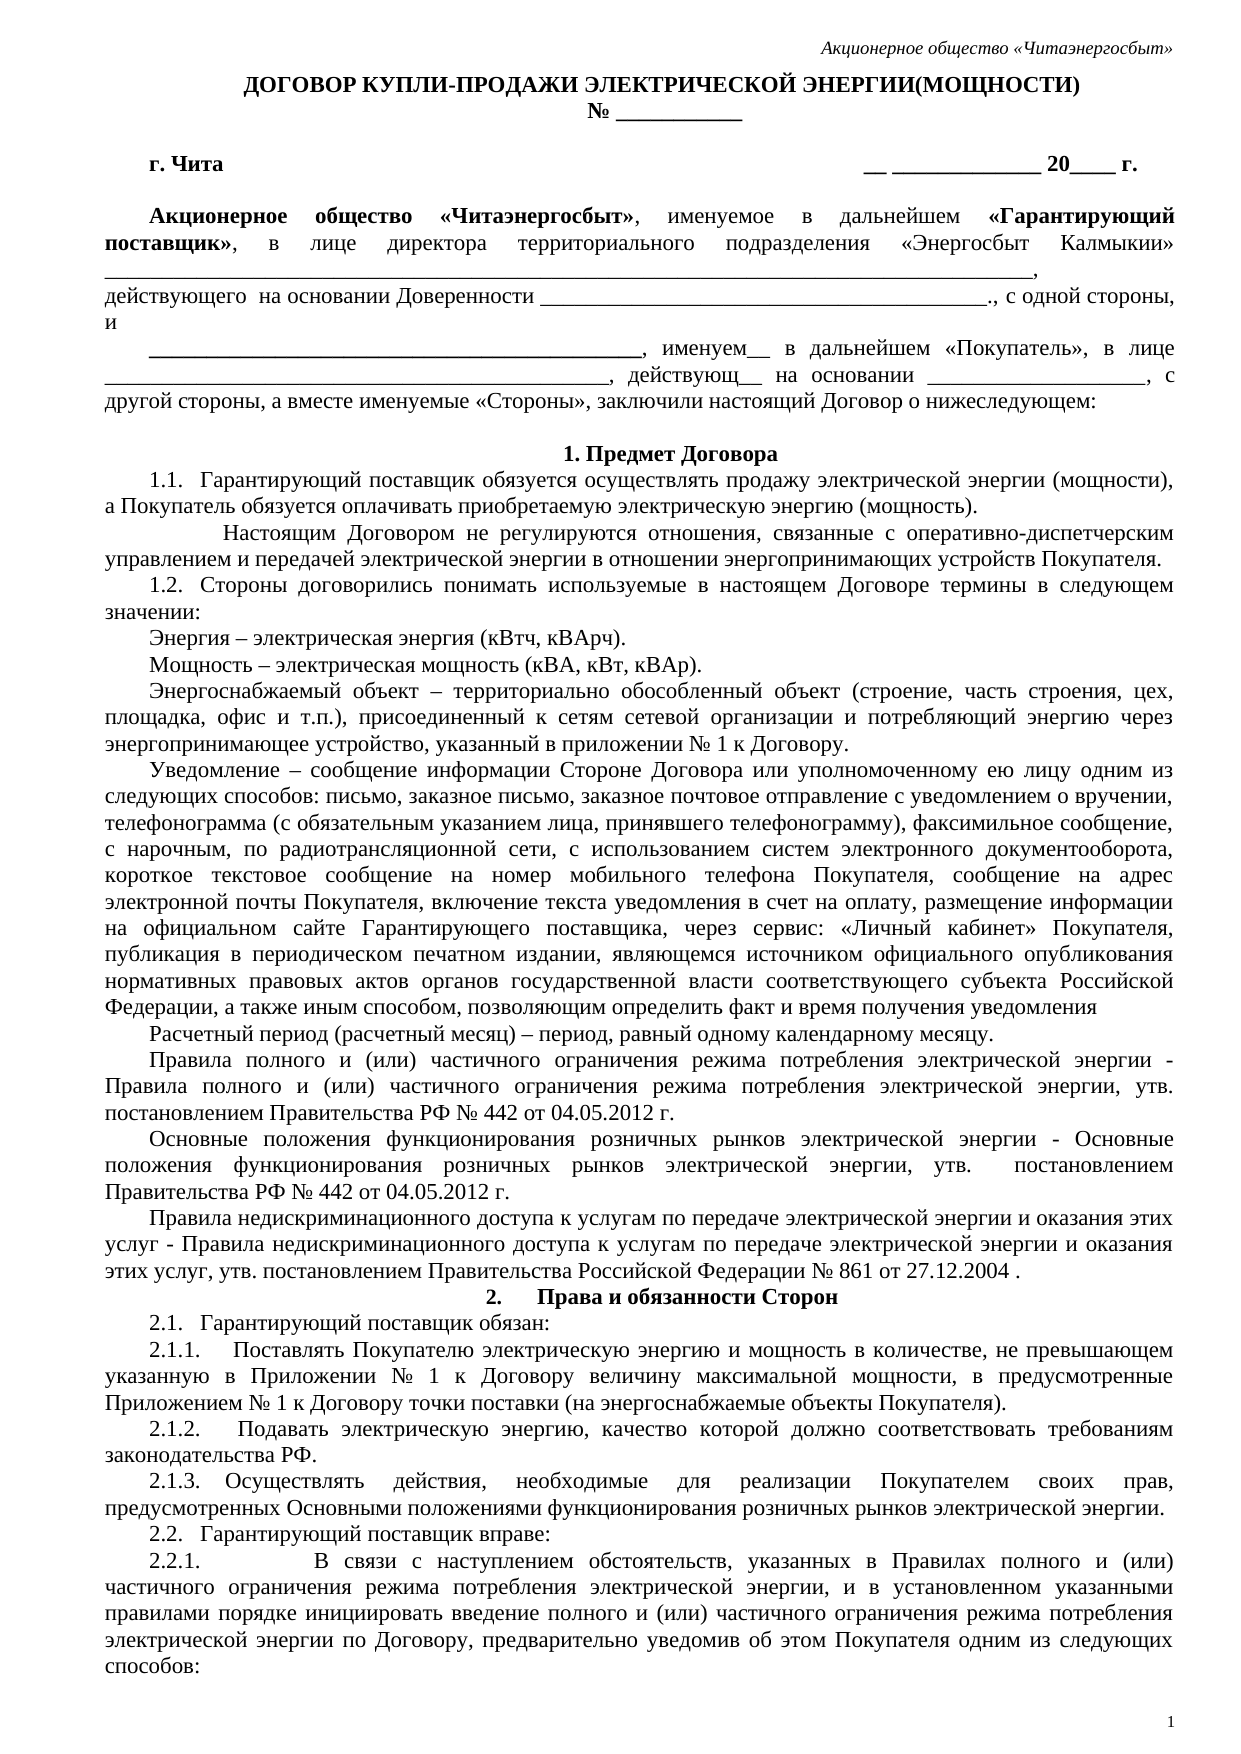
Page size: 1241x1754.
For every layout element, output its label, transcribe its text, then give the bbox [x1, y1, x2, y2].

text Энергоснабжаемый объект – территориально обособленный объект (строение, часть строения, цех, площадка, офис и т.п.), присоединенный к сетям сетевой организации и потребляющий энергию через энергопринимающее устройство, указанный в приложении № 1 к Договору. [104, 677, 1175, 756]
text ___________________________________________, именуем__ в дальнейшем «Покупатель», в лице ____________________________________________, действующ__ на основании ___________________, с другой стороны, а вместе именуемые «Стороны», заключили настоящий Договор о нижеследующем: [104, 334, 1175, 413]
text ДОГОВОР КУПЛИ-ПРОДАЖИ ЭЛЕКТРИЧЕСКОЙ ЭНЕРГИИ(МОЩНОСТИ) [104, 71, 1175, 97]
text Расчетный период (расчетный месяц) – период, равный одному календарному месяцу. [104, 1019, 1175, 1046]
list Гарантирующий поставщик обязан: [104, 1309, 1175, 1336]
list Осуществлять действия, необходимые для реализации Покупателем своих прав, предусмотренных Основными положениями функционирования розничных рынков электрической энергии. [104, 1468, 1175, 1520]
text г. Чита __ _____________ 20____ г. [104, 150, 1175, 176]
text Уведомление – сообщение информации Стороне Договора или уполномоченному ею лицу одним из следующих способов: письмо, заказное письмо, заказное почтовое отправление с уведомлением о вручении, телефонограмма (с обязательным указанием лица, принявшего телефонограмму), факсимильное сообщение, с нарочным, по радиотрансляционной сети, с использованием систем электронного документооборота, короткое текстовое сообщение на номер мобильного телефона Покупателя, сообщение на адрес электронной почты Покупателя, включение текста уведомления в счет на оплату, размещение информации на официальном сайте Гарантирующего поставщика, через сервис: «Личный кабинет» Покупателя, публикация в периодическом печатном издании, являющемся источником официального опубликования нормативных правовых актов органов государственной власти соответствующего субъекта Российской Федерации, а также иным способом, позволяющим определить факт и время получения уведомления [104, 756, 1175, 1019]
text Правила недискриминационного доступа к услугам по передаче электрической энергии и оказания этих услуг - Правила недискриминационного доступа к услугам по передаче электрической энергии и оказания этих услуг, утв. постановлением Правительства Российской Федерации № 861 от 27.12.2004 . [104, 1204, 1175, 1283]
list В связи с наступлением обстоятельств, указанных в Правилах полного и (или) частичного ограничения режима потребления электрической энергии, и в установленном указанными правилами порядке инициировать введение полного и (или) частичного ограничения режима потребления электрической энергии по Договору, предварительно уведомив об этом Покупателя одним из следующих способов: [104, 1547, 1175, 1678]
list Права и обязанности Сторон [104, 1283, 1175, 1309]
text Основные положения функционирования розничных рынков электрической энергии - Основные положения функционирования розничных рынков электрической энергии, утв. постановлением Правительства РФ № 442 от 04.05.2012 г. [104, 1125, 1175, 1204]
list Гарантирующий поставщик вправе: [104, 1520, 1175, 1547]
list Поставлять Покупателю электрическую энергию и мощность в количестве, не превышающем указанную в Приложении № 1 к Договору величину максимальной мощности, в предусмотренные Приложением № 1 к Договору точки поставки (на энергоснабжаемые объекты Покупателя). [104, 1336, 1175, 1415]
text Правила полного и (или) частичного ограничения режима потребления электрической энергии - Правила полного и (или) частичного ограничения режима потребления электрической энергии, утв. постановлением Правительства РФ № 442 от 04.05.2012 г. [104, 1046, 1175, 1125]
list Стороны договорились понимать используемые в настоящем Договоре термины в следующем значении: [104, 572, 1175, 624]
list Гарантирующий поставщик обязуется осуществлять продажу электрической энергии (мощности), а Покупатель обязуется оплачивать приобретаемую электрическую энергию (мощность). [104, 466, 1175, 519]
text Настоящим Договором не регулируются отношения, связанные с оперативно-диспетчерским управлением и передачей электрической энергии в отношении энергопринимающих устройств Покупателя. [104, 519, 1175, 572]
text Энергия – электрическая энергия (кВтч, кВАрч). [104, 624, 1175, 651]
list Подавать электрическую энергию, качество которой должно соответствовать требованиям законодательства РФ. [104, 1415, 1175, 1468]
text № ___________ [104, 97, 1175, 123]
text Мощность – электрическая мощность (кВА, кВт, кВАр). [104, 651, 1175, 677]
text Акционерное общество «Читаэнергосбыт», именуемое в дальнейшем «Гарантирующий поставщик», в лице директора территориального подразделения «Энергосбыт Калмыкии» _________________________________________________________________________________, действующего на основании Доверенности _______________________________________., с одной стороны, и [104, 203, 1175, 334]
text 1. Предмет Договора [104, 440, 1175, 466]
